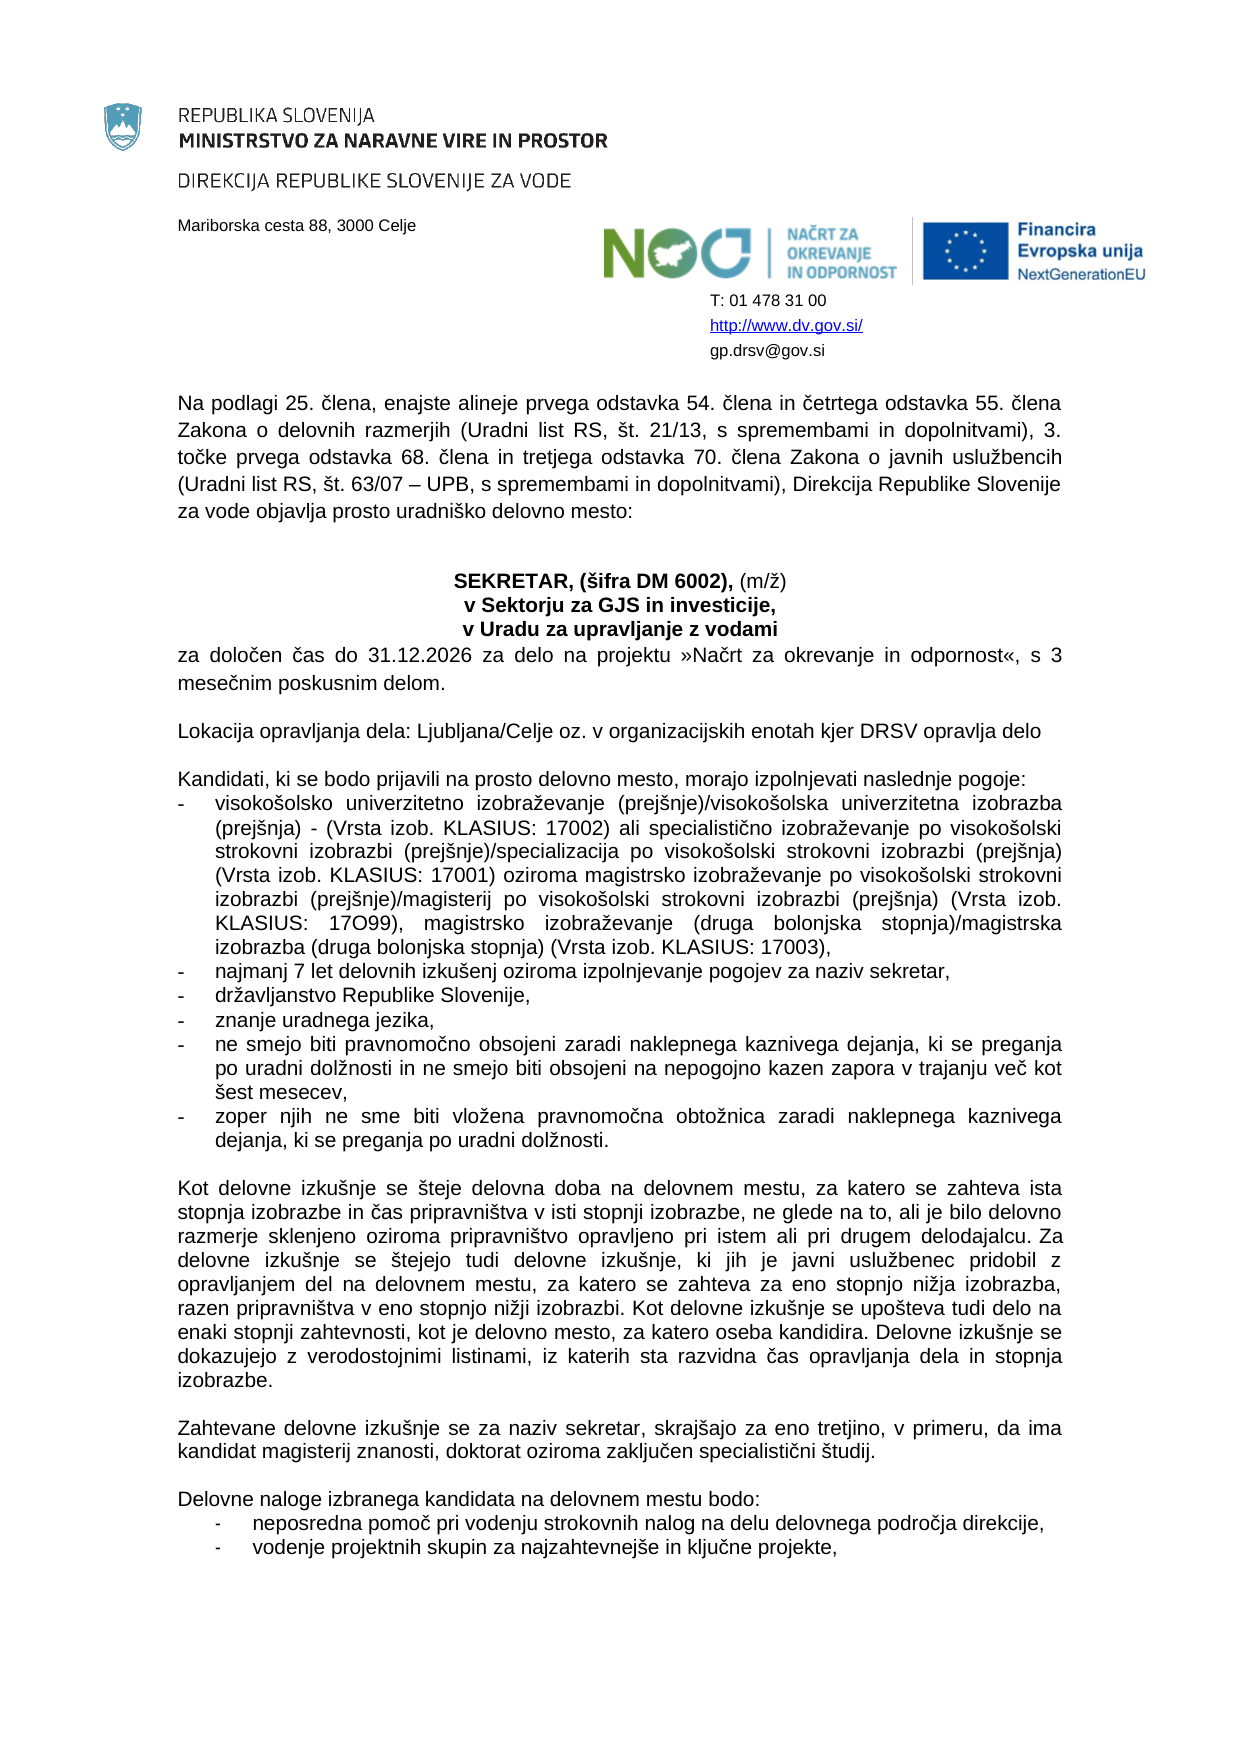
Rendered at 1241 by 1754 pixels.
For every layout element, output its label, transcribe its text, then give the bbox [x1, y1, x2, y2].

list visokošolsko univerzitetno izobraževanje (prejšnje)/visokošolska univerzitetna izobrazba (prejšnja) - (Vrsta izob. KLASIUS: 17002) ali specialistično izobraževanje po visokošolski strokovni izobrazbi (prejšnje)/specializacija po visokošolski strokovni izobrazbi (prejšnja) (Vrsta izob. KLASIUS: 17001) oziroma magistrsko izobraževanje po visokošolski strokovni izobrazbi (prejšnje)/magisterij po visokošolski strokovni izobrazbi (prejšnja) (Vrsta izob. KLASIUS: 17O99), magistrsko izobraževanje (druga bolonjska stopnja)/magistrska izobrazba (druga bolonjska stopnja) (Vrsta izob. KLASIUS: 17003), [177, 791, 1063, 959]
list zoper njih ne sme biti vložena pravnomočna obtožnica zaradi naklepnega kaznivega dejanja, ki se preganja po uradni dolžnosti. [177, 1104, 1063, 1152]
text Kot delovne izkušnje se šteje delovna doba na delovnem mestu, za katero se zahteva ista stopnja izobrazbe in čas pripravništva v isti stopnji izobrazbe, ne glede na to, ali je bilo delovno razmerje sklenjeno oziroma pripravništvo opravljeno pri istem ali pri drugem delodajalcu. Za delovne izkušnje se štejejo tudi delovne izkušnje, ki jih je javni uslužbenec pridobil z opravljanjem del na delovnem mestu, za katero se zahteva za eno stopnjo nižja izobrazba, razen pripravništva v eno stopnjo nižji izobrazbi. Kot delovne izkušnje se upošteva tudi delo na enaki stopnji zahtevnosti, kot je delovno mesto, za katero oseba kandidira. Delovne izkušnje se dokazujejo z verodostojnimi listinami, iz katerih sta razvidna čas opravljanja dela in stopnja izobrazbe. [177, 1176, 1063, 1391]
picture [604, 217, 1149, 285]
list znanje uradnega jezika, [177, 1007, 1063, 1032]
text v Sektorju za GJS in investicije, [177, 593, 1063, 617]
list vodenje projektnih skupin za najzahtevnejše in ključne projekte, [215, 1535, 1065, 1559]
list najmanj 7 let delovnih izkušenj oziroma izpolnjevanje pogojev za naziv sekretar, [177, 959, 1063, 983]
text Delovne naloge izbranega kandidata na delovnem mestu bodo: [177, 1487, 1063, 1511]
text Zahtevane delovne izkušnje se za naziv sekretar, skrajšajo za eno tretjino, v primeru, da ima kandidat magisterij znanosti, doktorat oziroma zaključen specialistični študij. [177, 1415, 1063, 1463]
text Na podlagi 25. člena, enajste alineje prvega odstavka 54. člena in četrtega odstavka 55. člena Zakona o delovnih razmerjih (Uradni list RS, št. 21/13, s spremembami in dopolnitvami), 3. točke prvega odstavka 68. člena in tretjega odstavka 70. člena Zakona o javnih uslužbencih (Uradni list RS, št. 63/07 – UPB, s spremembami in dopolnitvami), Direkcija Republike Slovenije za vode objavlja prosto uradniško delovno mesto: [177, 388, 1063, 524]
text SEKRETAR, (šifra DM 6002), (m/ž) [177, 569, 1063, 593]
text za določen čas do 31.12.2026 za delo na projektu »Načrt za okrevanje in odpornost«, s 3 mesečnim poskusnim delom. [177, 641, 1063, 695]
text Kandidati, ki se bodo prijavili na prosto delovno mesto, morajo izpolnjevati naslednje pogoje: [177, 767, 1063, 791]
text v Uradu za upravljanje z vodami [177, 617, 1063, 641]
list ne smejo biti pravnomočno obsojeni zaradi naklepnega kaznivega dejanja, ki se preganja po uradni dolžnosti in ne smejo biti obsojeni na nepogojno kazen zapora v trajanju več kot šest mesecev, [177, 1032, 1063, 1104]
picture [99, 99, 611, 196]
list neposredna pomoč pri vodenju strokovnih nalog na delu delovnega področja direkcije, [215, 1511, 1065, 1535]
list državljanstvo Republike Slovenije, [177, 983, 1063, 1007]
text Lokacija opravljanja dela: Ljubljana/Celje oz. v organizacijskih enotah kjer DRSV opravlja delo [177, 719, 1063, 743]
